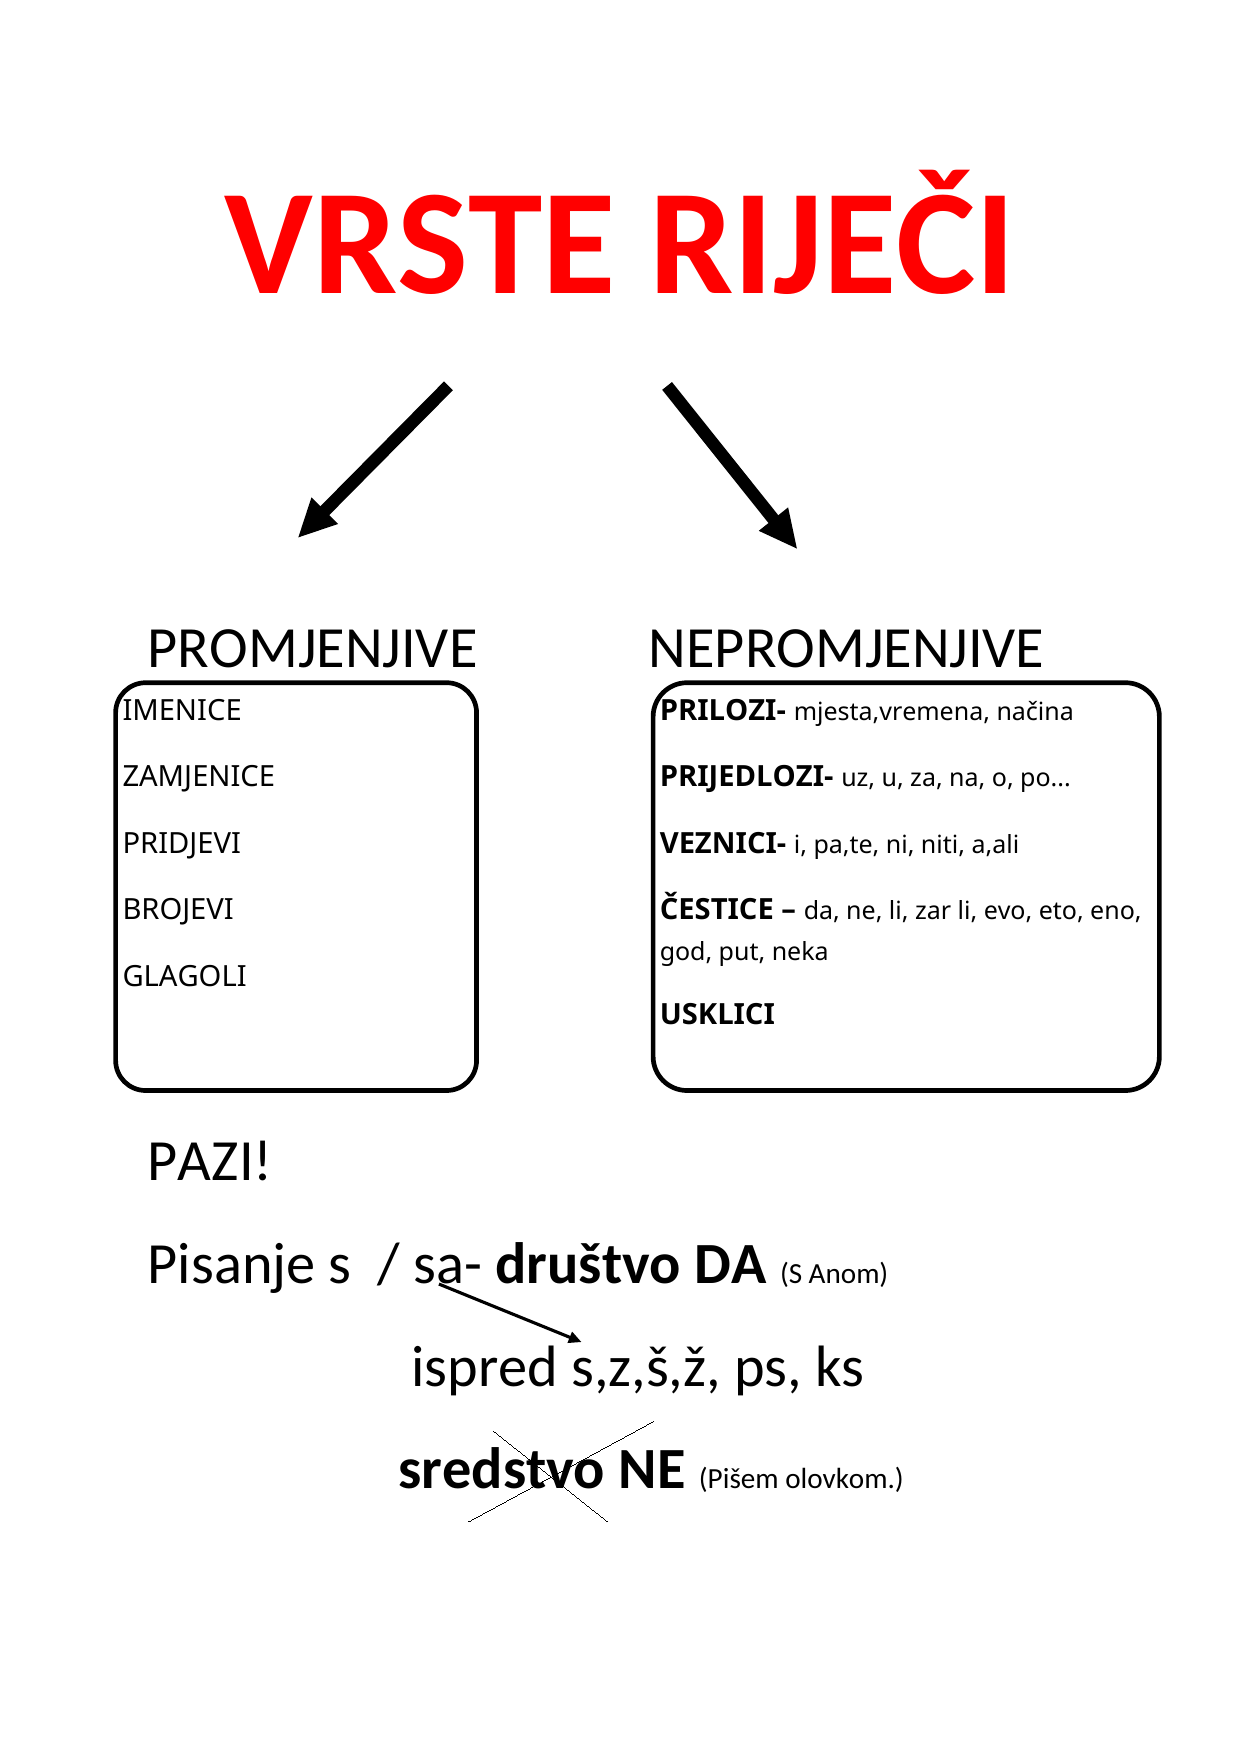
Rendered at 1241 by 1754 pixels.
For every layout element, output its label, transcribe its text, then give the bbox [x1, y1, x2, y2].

text Pisanje s / sa- društvo DA (S Anom) [148, 1227, 1093, 1298]
text ispred s,z,š,ž, ps, ks [148, 1329, 1093, 1401]
text PAZI! [148, 1124, 1093, 1195]
text sredstvo NE (Pišem olovkom.) [148, 1432, 1093, 1503]
text PROMJENJIVE NEPROMJENJIVE [148, 610, 1093, 682]
text VRSTE RIJEČI [148, 148, 1093, 331]
